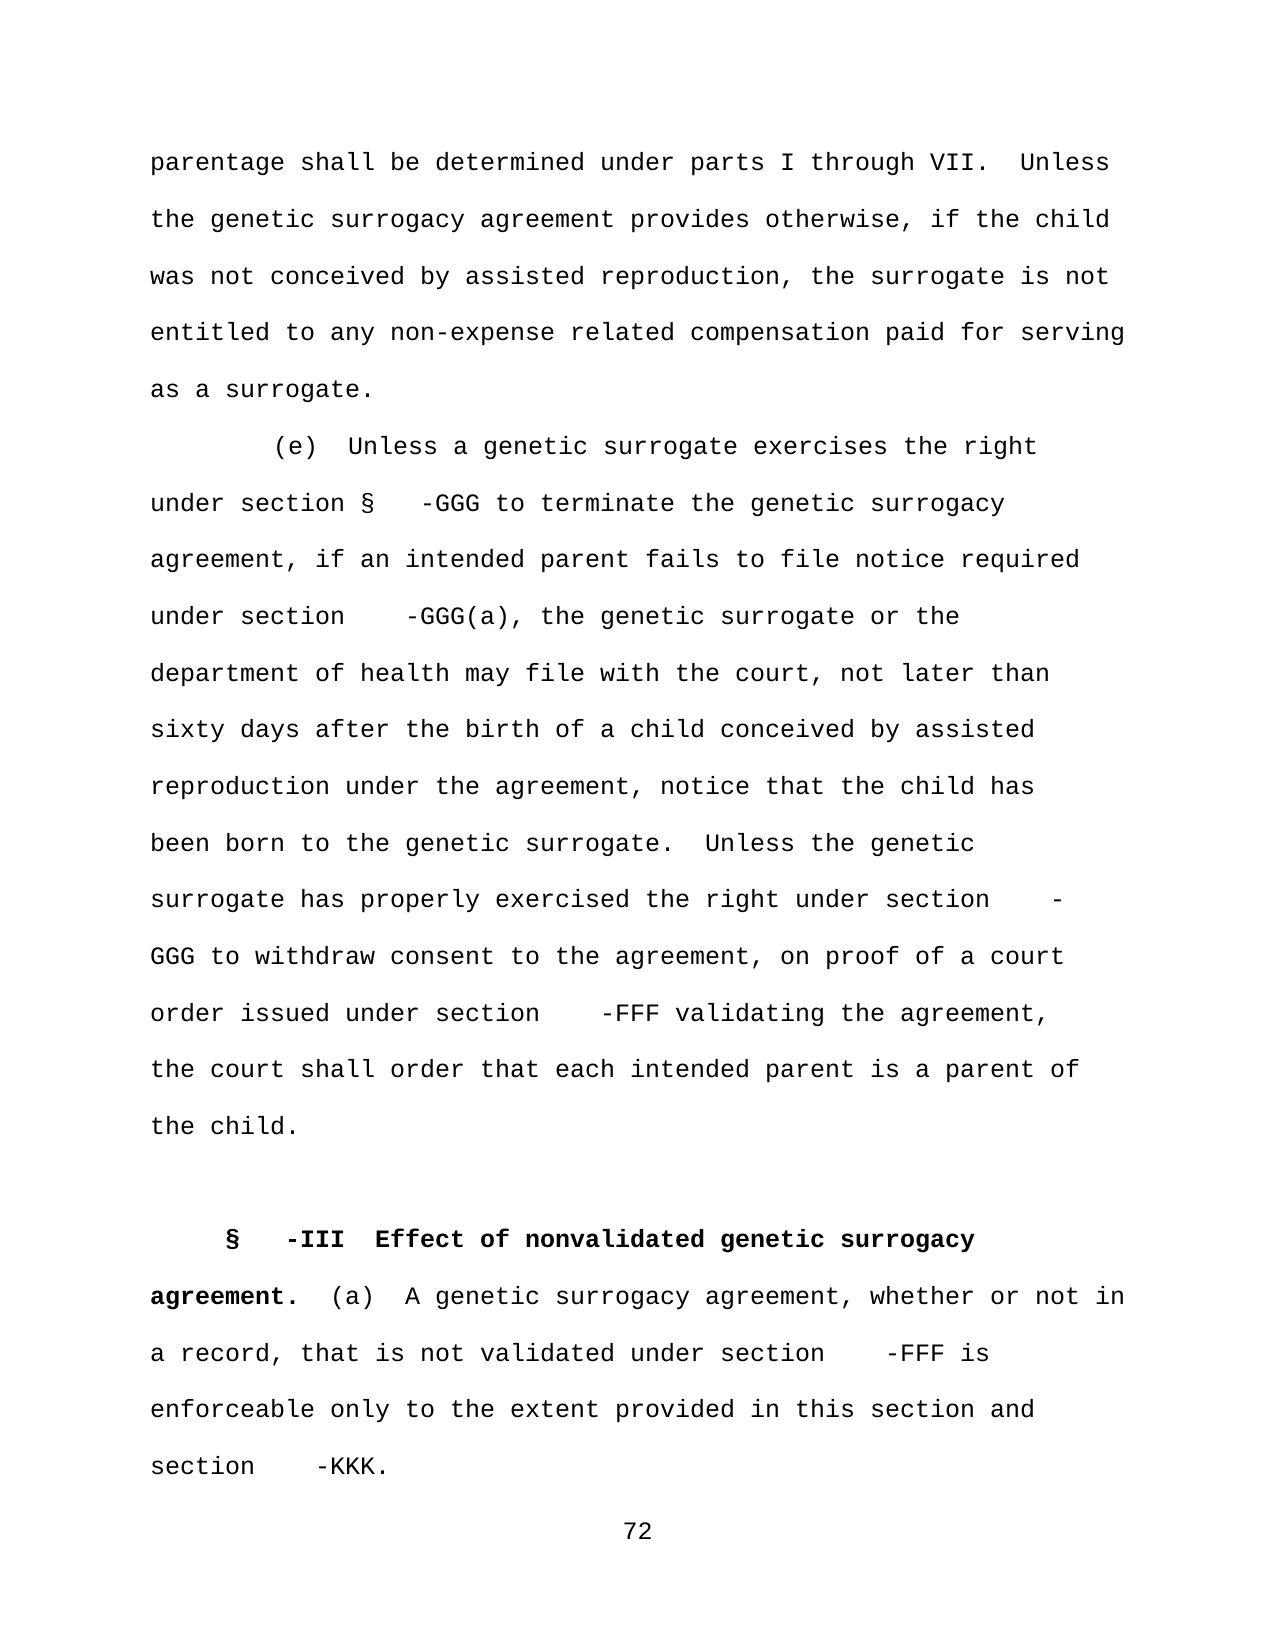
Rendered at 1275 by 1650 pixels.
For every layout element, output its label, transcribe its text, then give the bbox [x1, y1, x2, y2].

text § -III Effect of nonvalidated genetic surrogacy agreement. (a) A genetic surrogacy agreement, whether or not in a record, that is not validated under section -FFF is enforceable only to the extent provided in this section and section -KKK. [150, 1227, 1125, 1482]
text (e) Unless a genetic surrogate exercises the right under section § -GGG to terminate the genetic surrogacy agreement, if an intended parent fails to file notice required under section -GGG(a), the genetic surrogate or the department of health may file with the court, not later than sixty days after the birth of a child conceived by assisted reproduction under the agreement, notice that the child has been born to the genetic surrogate. Unless the genetic surrogate has properly exercised the right under section -GGG to withdraw consent to the agreement, on proof of a court order issued under section -FFF validating the agreement, the court shall order that each intended parent is a parent of the child. [150, 433, 1097, 1142]
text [150, 150, 1125, 405]
